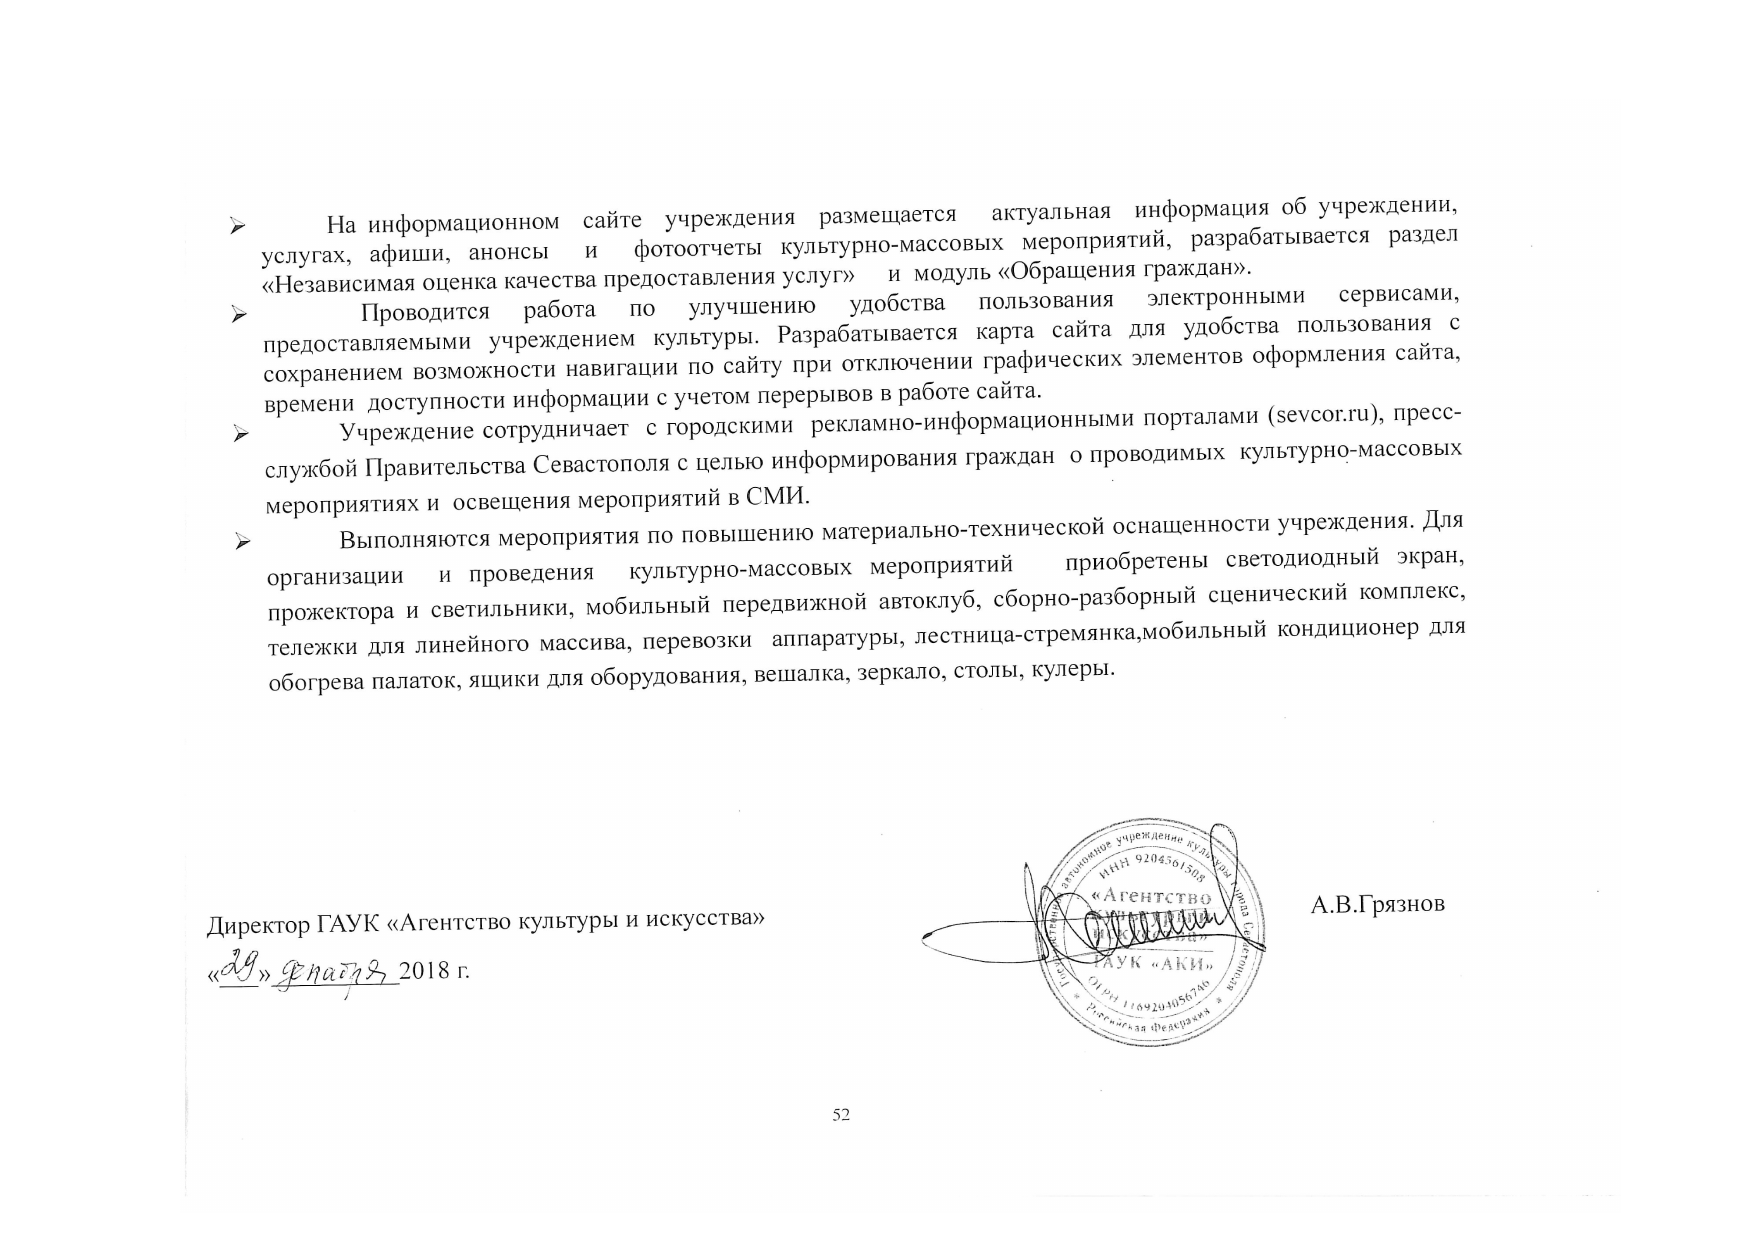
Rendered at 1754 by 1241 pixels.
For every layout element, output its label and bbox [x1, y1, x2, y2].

picture [180, 99, 1621, 1213]
